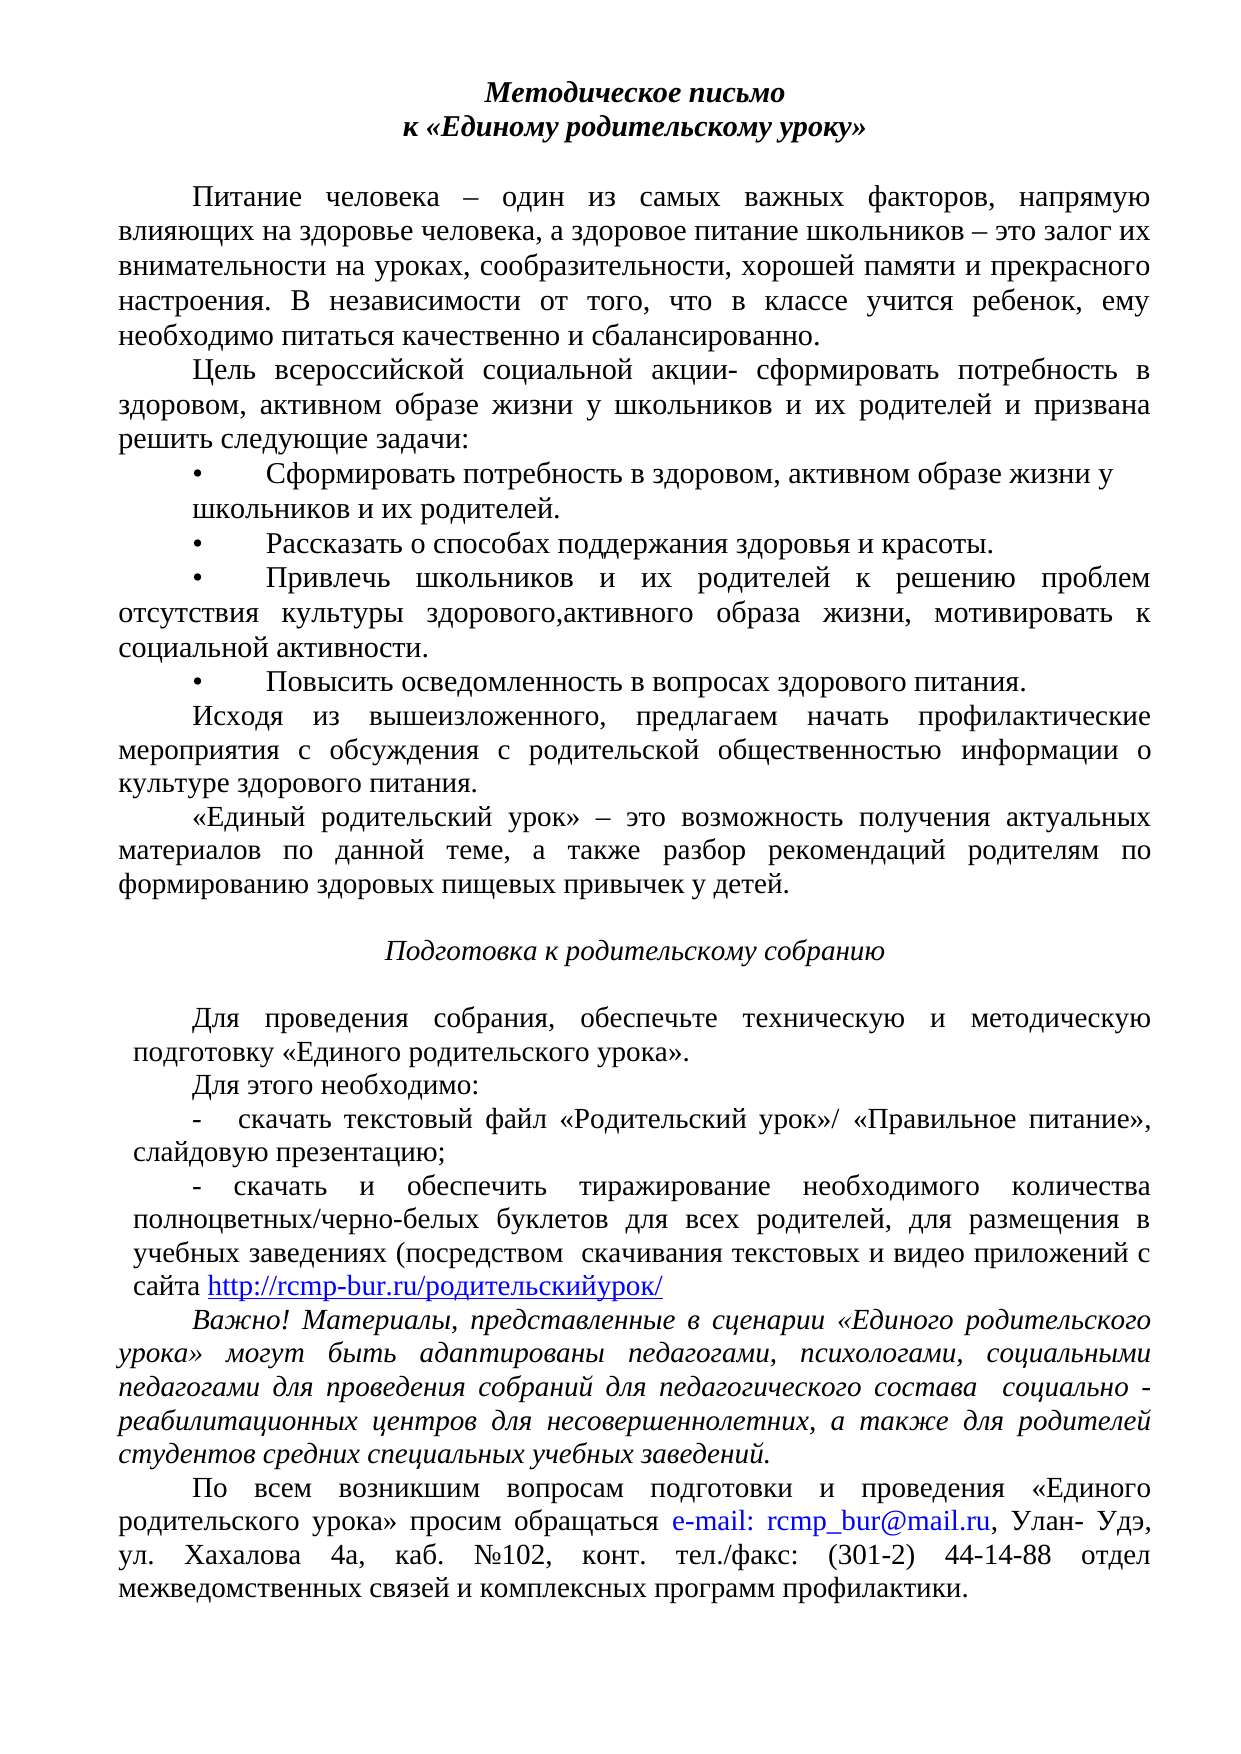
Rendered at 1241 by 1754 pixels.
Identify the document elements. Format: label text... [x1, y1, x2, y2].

text Для этого необходимо: [133, 1067, 1152, 1101]
text - скачать и обеспечить тиражирование необходимого количества полноцветных/черно-белых буклетов для всех родителей, для размещения в учебных заведениях (посредством скачивания текстовых и видео приложений с сайта http://rcmp-bur.ru/родительскийурок/ [133, 1168, 1152, 1302]
text школьников и их родителей. [118, 490, 1152, 525]
text Важно! Материалы, представленные в сценарии «Единого родительского урока» могут быть адаптированы педагогами, психологами, социальными педагогами для проведения собраний для педагогического состава социально - реабилитационных центров для несовершеннолетних, а также для родителей студентов средних специальных учебных заведений. [118, 1302, 1152, 1470]
text • Повысить осведомленность в вопросах здорового питания. [118, 663, 1152, 698]
text Цель всероссийской социальной акции- сформировать потребность в здоровом, активном образе жизни у школьников и их родителей и призвана решить следующие задачи: [118, 351, 1152, 455]
text к «Единому родительскому уроку» [118, 108, 1152, 143]
text • Сформировать потребность в здоровом, активном образе жизни у [118, 455, 1152, 490]
text Подготовка к родительскому собранию [118, 933, 1152, 967]
text Питание человека – один из самых важных факторов, напрямую влияющих на здоровье человека, а здоровое питание школьников – это залог их внимательности на уроках, сообразительности, хорошей памяти и прекрасного настроения. В независимости от того, что в классе учится ребенок, ему необходимо питаться качественно и сбалансированно. [118, 178, 1152, 351]
text Для проведения собрания, обеспечьте техническую и методическую подготовку «Единого родительского урока». [133, 1000, 1152, 1067]
text Исходя из вышеизложенного, предлагаем начать профилактические мероприятия с обсуждения с родительской общественностью информации о культуре здорового питания. [118, 698, 1152, 799]
text - скачать текстовый файл «Родительский урок»/ «Правильное питание», слайдовую презентацию; [133, 1101, 1152, 1168]
text • Привлечь школьников и их родителей к решению проблем отсутствия культуры здорового,активного образа жизни, мотивировать к социальной активности. [118, 559, 1152, 663]
text Методическое письмо [118, 74, 1152, 108]
text • Рассказать о способах поддержания здоровья и красоты. [118, 525, 1152, 559]
text «Единый родительский урок» – это возможность получения актуальных материалов по данной теме, а также разбор рекомендаций родителям по формированию здоровых пищевых привычек у детей. [118, 799, 1152, 899]
text По всем возникшим вопросам подготовки и проведения «Единого родительского урока» просим обращаться e-mail: rcmp_bur@mail.ru, Улан- Удэ, ул. Хахалова 4а, каб. №102, конт. тел./факс: (301-2) 44-14-88 отдел межведомственных связей и комплексных программ профилактики. [118, 1470, 1152, 1604]
